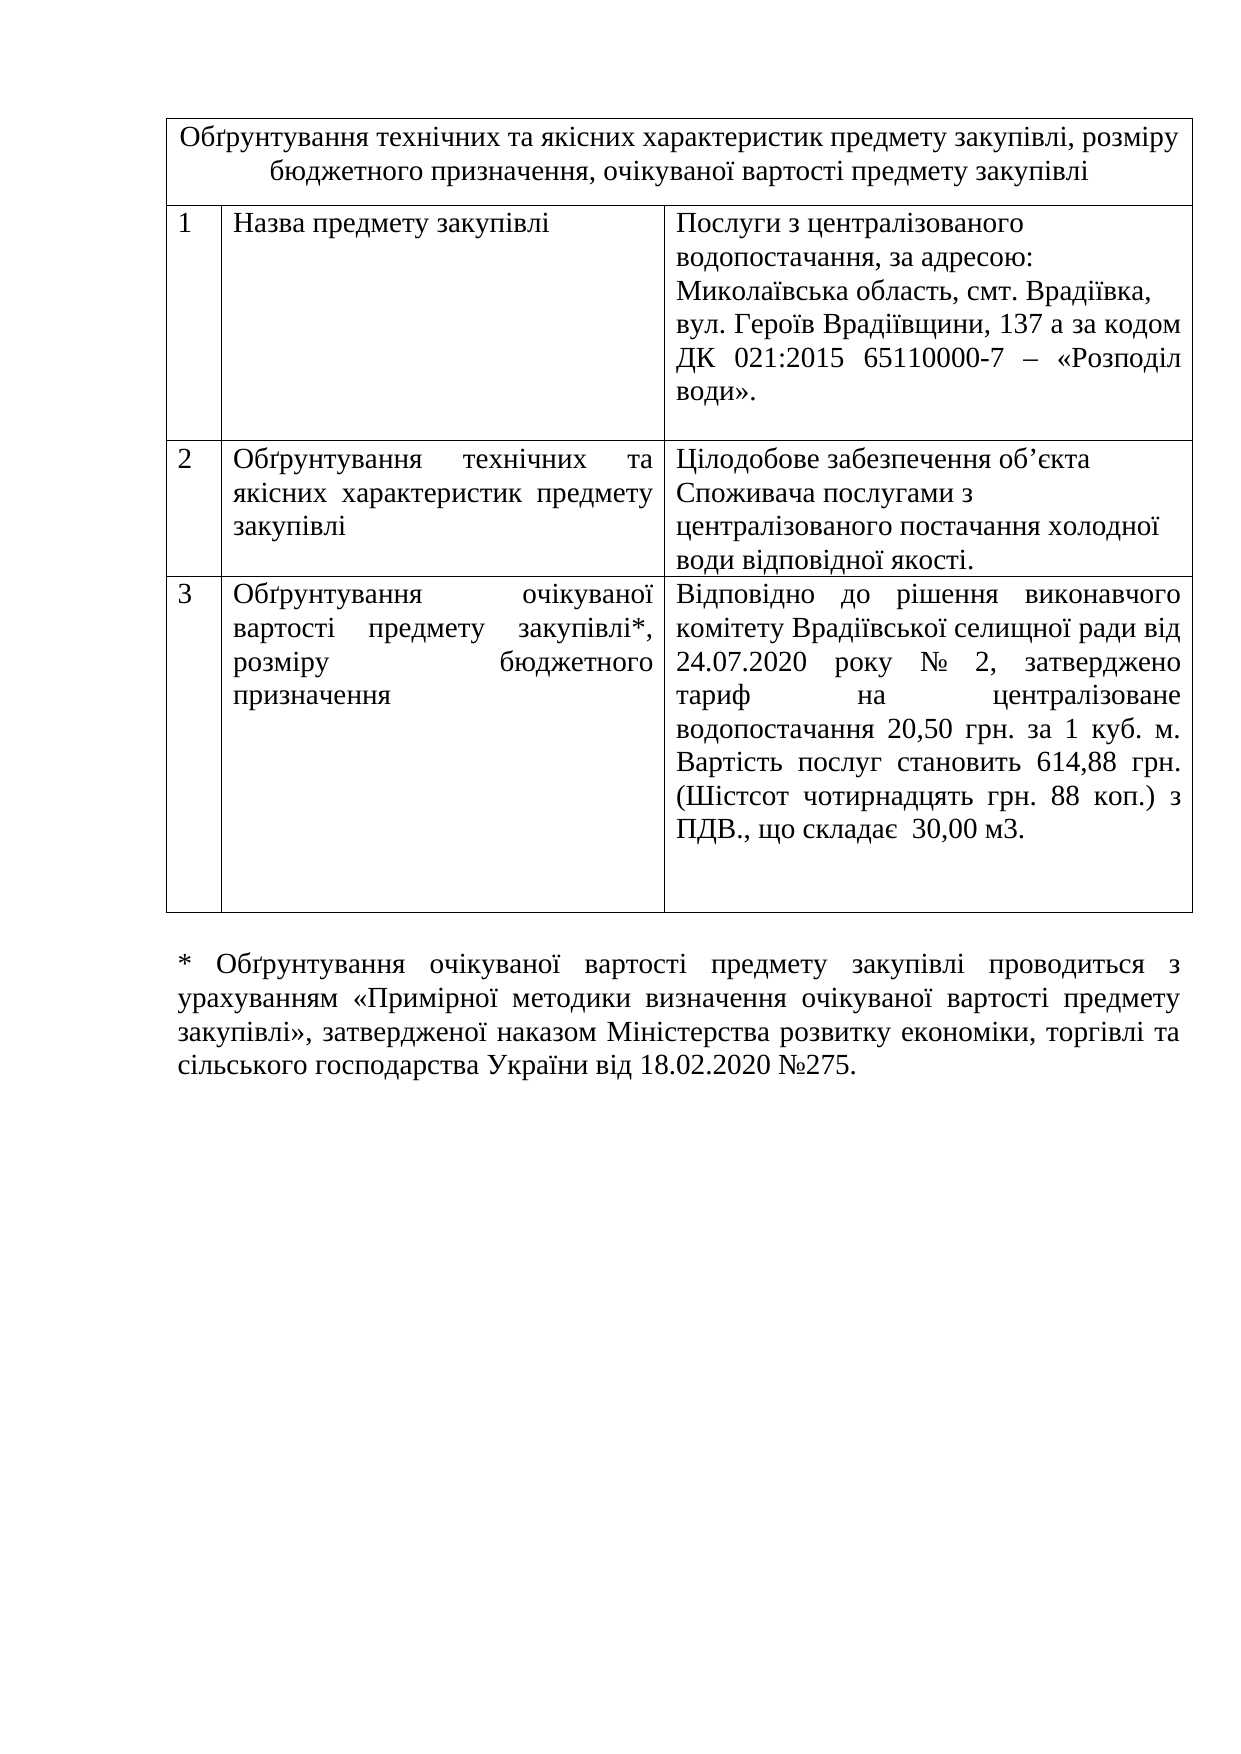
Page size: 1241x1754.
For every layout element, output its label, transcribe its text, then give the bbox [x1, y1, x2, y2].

table_cell Відповідно до рішення виконавчого комітету Врадіївської селищної ради від 24.07.2020 року № 2, затверджено тариф на централізоване водопостачання 20,50 грн. за 1 куб. м. Вартість послуг становить 614,88 грн. (Шістсот чотирнадцять грн. 88 коп.) з ПДВ., що складає 30,00 м3. [665, 577, 1192, 912]
table_cell Обґрунтування технічних та якісних характеристик предмету закупівлі [222, 441, 664, 576]
table_cell Послуги з централізованого водопостачання, за адресою: Миколаївська область, смт. Врадіївка, вул. Героїв Врадіївщини, 137 а за кодом ДК 021:2015 65110000-7 – «Розподіл води». [665, 206, 1192, 440]
text * Обґрунтування очікуваної вартості предмету закупівлі проводиться з урахуванням «Примірної методики визначення очікуваної вартості предмету закупівлі», затвердженої наказом Міністерства розвитку економіки, торгівлі та сільського господарства України від 18.02.2020 №275. [177, 947, 1181, 1081]
table_cell 1 [167, 206, 221, 440]
table_cell 3 [167, 577, 221, 912]
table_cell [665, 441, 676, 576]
table_cell Обґрунтування очікуваної вартості предмету закупівлі*, розміру бюджетного призначення [222, 577, 664, 912]
table_cell 2 [167, 441, 221, 576]
table_header Обґрунтування технічних та якісних характеристик предмету закупівлі, розміру бюджетного призначення, очікуваної вартості предмету закупівлі [167, 119, 1192, 204]
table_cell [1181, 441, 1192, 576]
table_cell Назва предмету закупівлі [222, 206, 664, 440]
